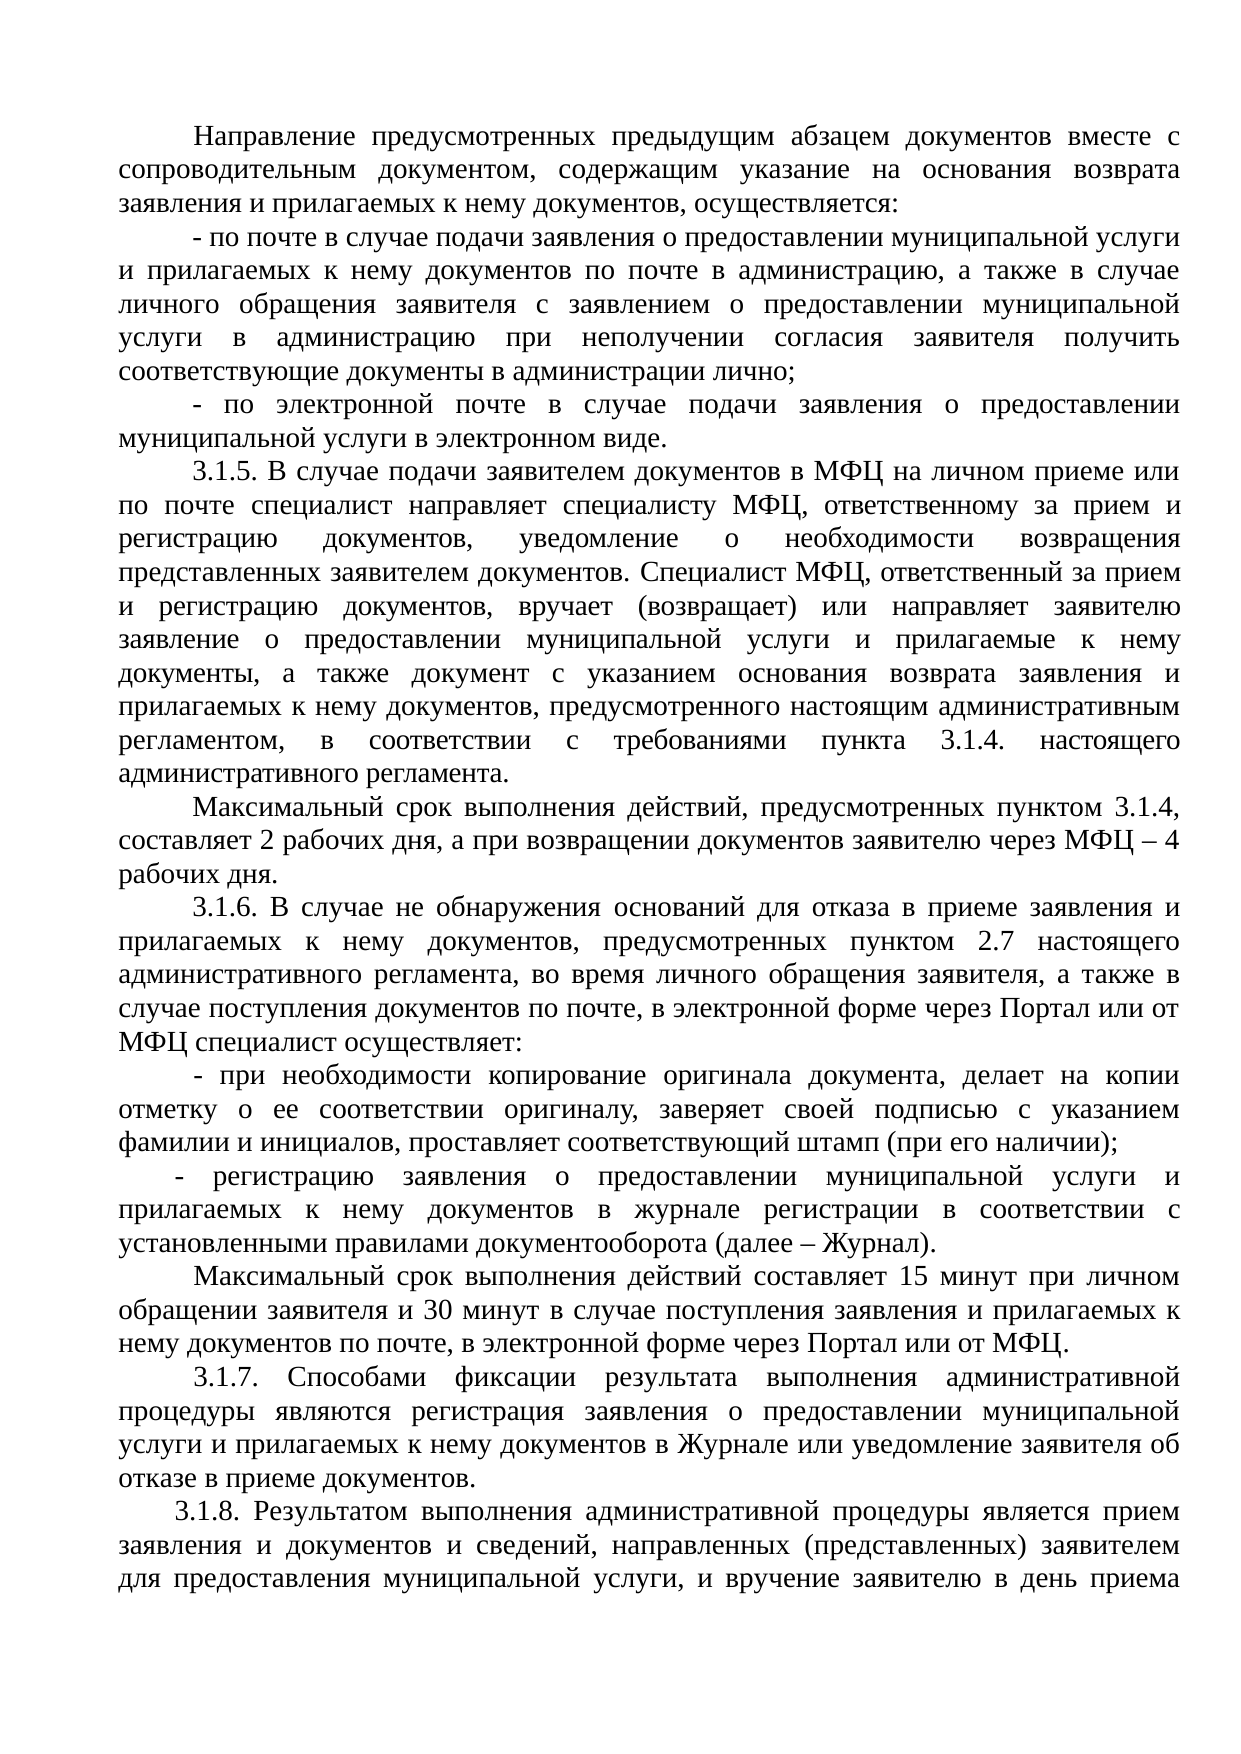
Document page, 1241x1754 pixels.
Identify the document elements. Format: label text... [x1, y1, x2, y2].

text 3.1.5. В случае подачи заявителем документов в МФЦ на личном приеме или по почте специалист направляет специалисту МФЦ, ответственному за прием и регистрацию документов, уведомление о необходимости возвращения представленных заявителем документов. Специалист МФЦ, ответственный за прием и регистрацию документов, вручает (возвращает) или направляет заявителю заявление о предоставлении муниципальной услуги и прилагаемые к нему документы, а также документ с указанием основания возврата заявления и прилагаемых к нему документов, предусмотренного настоящим административным регламентом, в соответствии с требованиями пункта 3.1.4. настоящего административного регламента. [118, 453, 1181, 789]
text Максимальный срок выполнения действий составляет 15 минут при личном обращении заявителя и 30 минут в случае поступления заявления и прилагаемых к нему документов по почте, в электронной форме через Портал или от МФЦ. [118, 1258, 1181, 1359]
text Максимальный срок выполнения действий, предусмотренных пунктом 3.1.4, составляет 2 рабочих дня, а при возвращении документов заявителю через МФЦ – 4 рабочих дня. [118, 789, 1181, 889]
text - при необходимости копирование оригинала документа, делает на копии отметку о ее соответствии оригиналу, заверяет своей подписью с указанием фамилии и инициалов, проставляет соответствующий штамп (при его наличии); [118, 1057, 1181, 1158]
text - по почте в случае подачи заявления о предоставлении муниципальной услуги и прилагаемых к нему документов по почте в администрацию, а также в случае личного обращения заявителя с заявлением о предоставлении муниципальной услуги в администрацию при неполучении согласия заявителя получить соответствующие документы в администрации лично; [118, 219, 1181, 386]
text - регистрацию заявления о предоставлении муниципальной услуги и прилагаемых к нему документов в журнале регистрации в соответствии с установленными правилами документооборота (далее – Журнал). [118, 1158, 1181, 1258]
text - по электронной почте в случае подачи заявления о предоставлении муниципальной услуги в электронном виде. [118, 386, 1181, 453]
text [118, 1493, 1181, 1594]
text Направление предусмотренных предыдущим абзацем документов вместе с сопроводительным документом, содержащим указание на основания возврата заявления и прилагаемых к нему документов, осуществляется: [118, 118, 1181, 219]
text 3.1.7. Способами фиксации результата выполнения административной процедуры являются регистрация заявления о предоставлении муниципальной услуги и прилагаемых к нему документов в Журнале или уведомление заявителя об отказе в приеме документов. [118, 1359, 1181, 1493]
text 3.1.6. В случае не обнаружения оснований для отказа в приеме заявления и прилагаемых к нему документов, предусмотренных пунктом 2.7 настоящего административного регламента, во время личного обращения заявителя, а также в случае поступления документов по почте, в электронной форме через Портал или от МФЦ специалист осуществляет: [118, 889, 1181, 1057]
